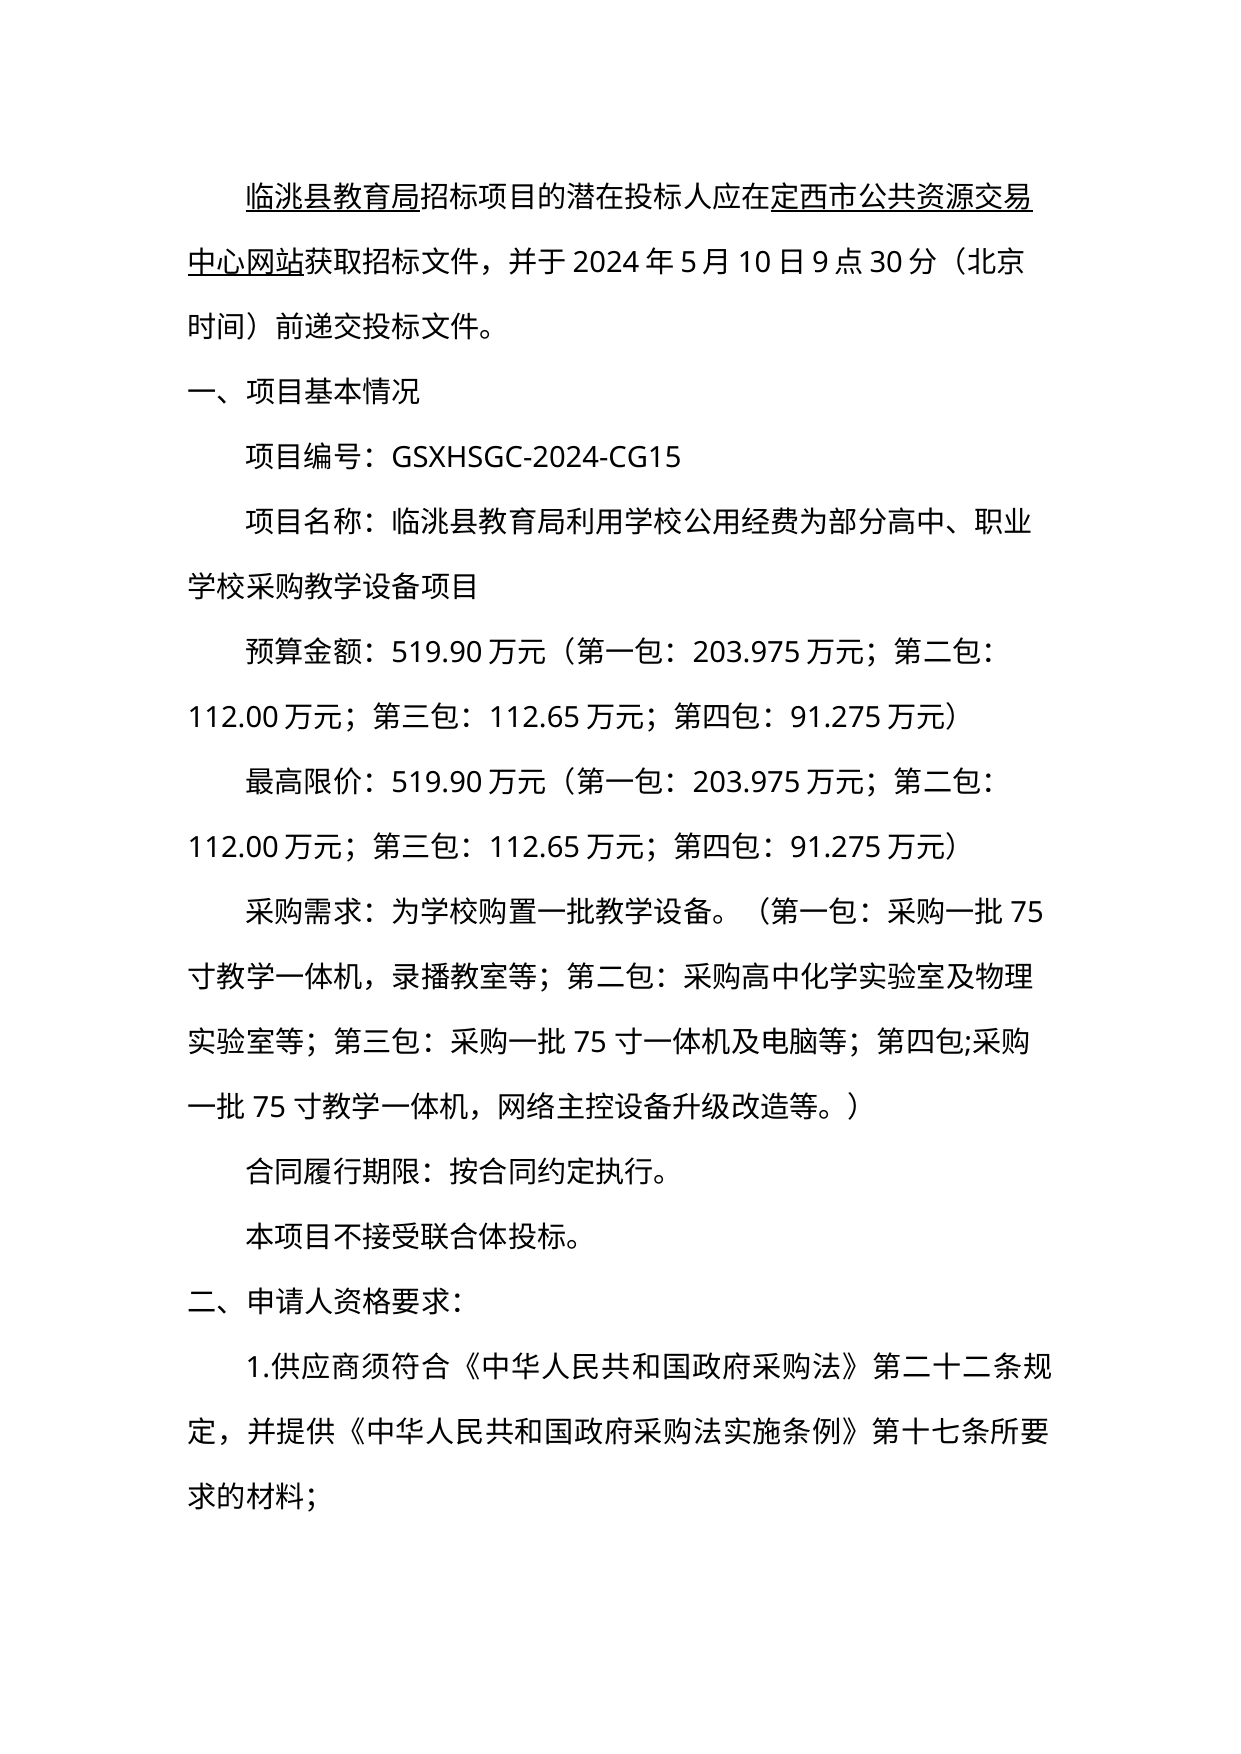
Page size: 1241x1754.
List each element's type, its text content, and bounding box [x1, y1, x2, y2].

text 一、项目基本情况 [187, 357, 1053, 422]
text 采购需求：为学校购置一批教学设备。（第一包：采购一批 75 寸教学一体机，录播教室等；第二包：采购高中化学实验室及物理实验室等；第三包：采购一批 75 寸一体机及电脑等；第四包;采购一批 75 寸教学一体机，网络主控设备升级改造等。） [187, 877, 1053, 1137]
text 最高限价：519.90万元（第一包：203.975万元；第二包：112.00万元；第三包：112.65万元；第四包：91.275万元） [187, 747, 1053, 877]
text 1.供应商须符合《中华人民共和国政府采购法》第二十二条规定，并提供《中华人民共和国政府采购法实施条例》第十七条所要求的材料； [187, 1332, 1053, 1527]
text 临洮县教育局招标项目的潜在投标人应在定西市公共资源交易中心网站获取招标文件，并于2024年5月10日9点30分（北京时间）前递交投标文件。 [187, 162, 1053, 357]
text 本项目不接受联合体投标。 [187, 1202, 1053, 1267]
text 合同履行期限：按合同约定执行。 [187, 1137, 1053, 1202]
text 二、申请人资格要求： [187, 1267, 1053, 1332]
text 项目名称：临洮县教育局利用学校公用经费为部分高中、职业学校采购教学设备项目 [187, 487, 1053, 617]
text 项目编号：GSXHSGC-2024-CG15 [187, 422, 1053, 487]
text 预算金额：519.90万元（第一包：203.975万元；第二包：112.00万元；第三包：112.65万元；第四包：91.275万元） [187, 617, 1053, 747]
